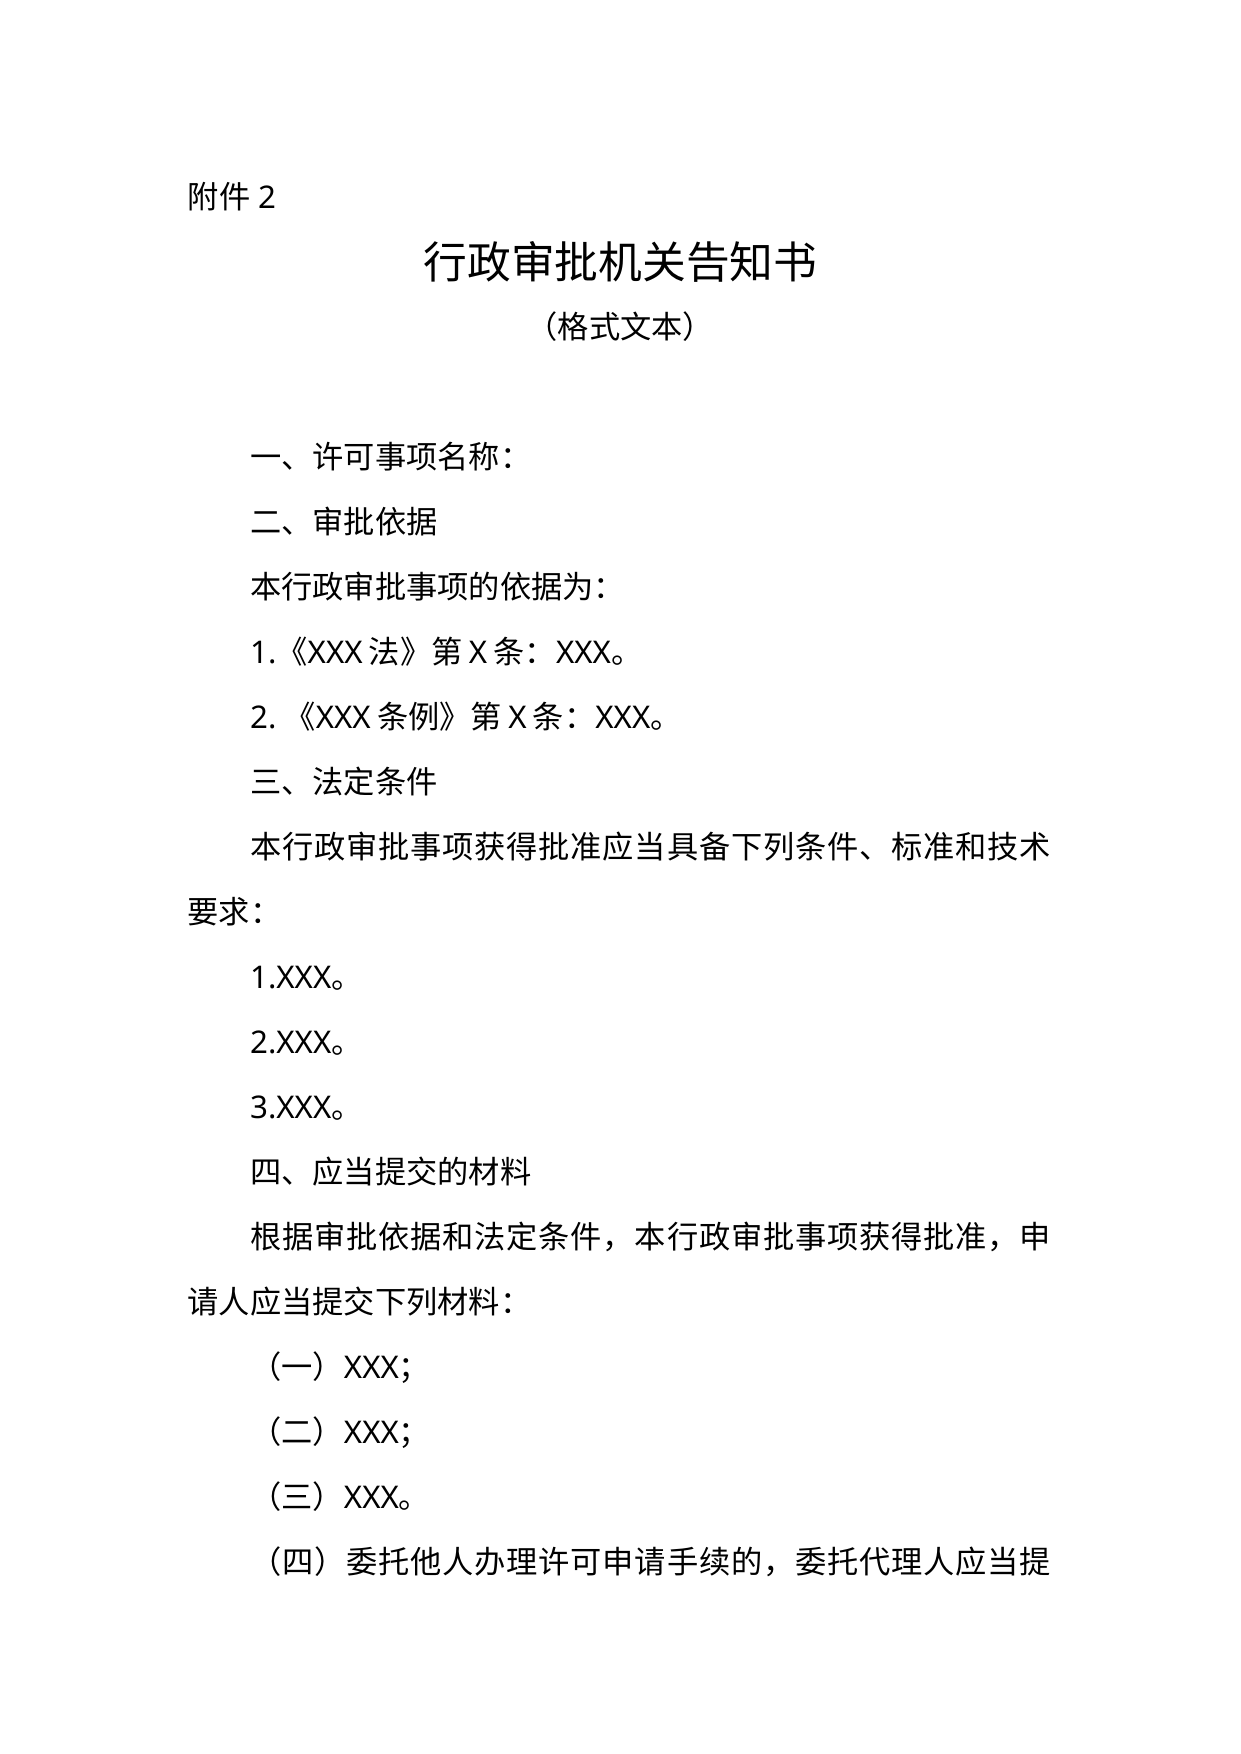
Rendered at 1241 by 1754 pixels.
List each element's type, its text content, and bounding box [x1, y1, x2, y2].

text 本行政审批事项的依据为： [187, 552, 1053, 617]
text 1.XXX。 [187, 942, 1053, 1007]
text 四、应当提交的材料 [187, 1137, 1053, 1202]
text （三）XXX。 [187, 1462, 1053, 1527]
text 3.XXX。 [187, 1072, 1053, 1137]
text 本行政审批事项获得批准应当具备下列条件、标准和技术要求： [187, 812, 1053, 942]
text （二）XXX； [187, 1397, 1053, 1462]
text 2.XXX。 [187, 1007, 1053, 1072]
text 1.《XXX法》第X条：XXX。 [187, 617, 1053, 682]
text （格式文本） [187, 292, 1053, 357]
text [187, 1527, 1053, 1592]
text 二、审批依据 [187, 487, 1053, 552]
text 行政审批机关告知书 [187, 227, 1053, 292]
text 三、法定条件 [187, 747, 1053, 812]
text （一）XXX； [187, 1332, 1053, 1397]
text 根据审批依据和法定条件，本行政审批事项获得批准，申请人应当提交下列材料： [187, 1202, 1053, 1332]
text 一、许可事项名称： [187, 422, 1053, 487]
text 附件2 [187, 162, 1053, 227]
text 2. 《XXX条例》第X条：XXX。 [187, 682, 1053, 747]
